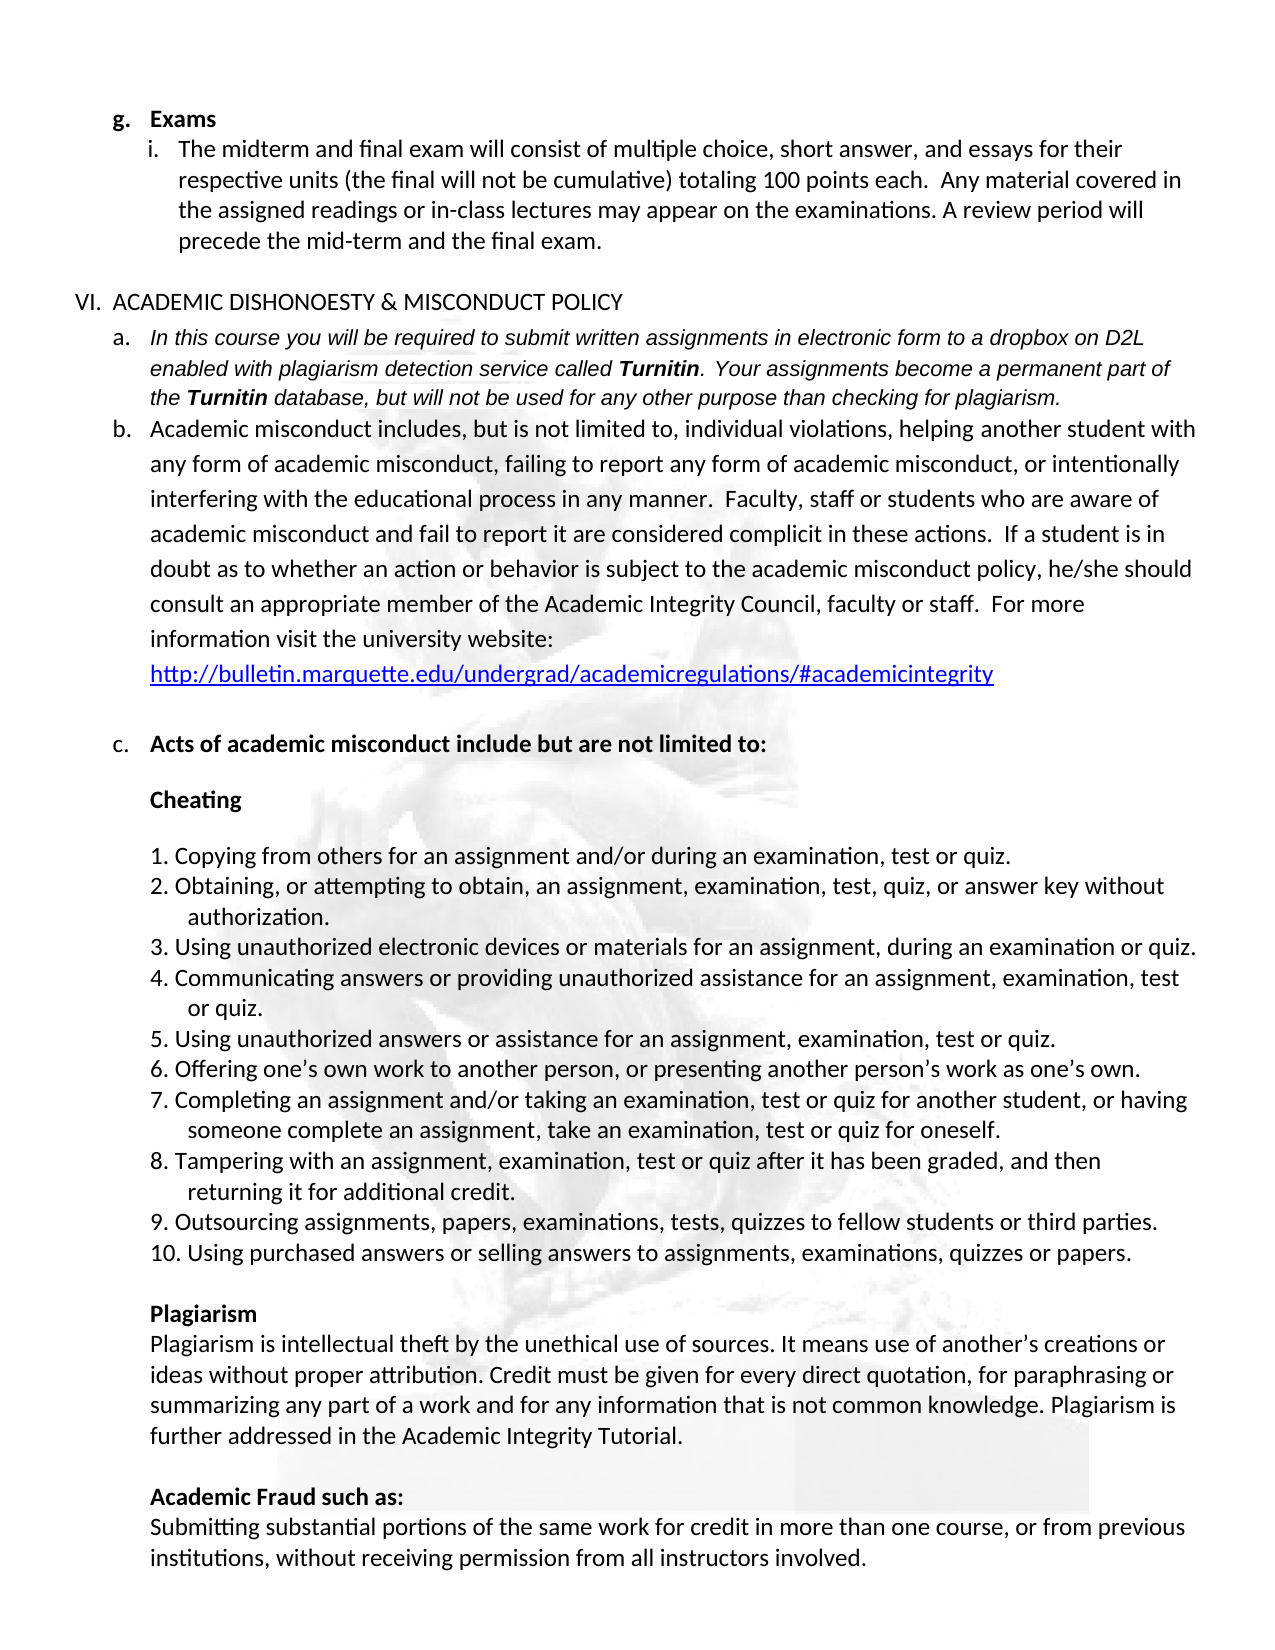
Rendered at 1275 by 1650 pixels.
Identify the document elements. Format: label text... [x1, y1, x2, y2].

list Exams [112, 103, 1200, 133]
list 3. Using unauthorized electronic devices or materials for an assignment, during an examination or quiz. [150, 932, 1200, 962]
list Submitting substantial portions of the same work for credit in more than one course, or from previous institutions, without receiving permission from all instructors involved. [150, 1511, 1200, 1572]
list 8. Tampering with an assignment, examination, test or quiz after it has been graded, and then returning it for additional credit. [150, 1145, 1200, 1206]
list 1. Copying from others for an assignment and/or during an examination, test or quiz. [150, 840, 1200, 871]
list 2. Obtaining, or attempting to obtain, an assignment, examination, test, quiz, or answer key without authorization. [150, 871, 1200, 932]
list ACADEMIC DISHONOESTY & MISCONDUCT POLICY [75, 286, 1200, 317]
text Cheating [150, 784, 1200, 815]
list 9. Outsourcing assignments, papers, examinations, tests, quizzes to fellow students or third parties. [150, 1206, 1200, 1237]
list 4. Communicating answers or providing unauthorized assistance for an assignment, examination, test or quiz. [150, 962, 1200, 1023]
list 5. Using unauthorized answers or assistance for an assignment, examination, test or quiz. [150, 1023, 1200, 1054]
list 7. Completing an assignment and/or taking an examination, test or quiz for another student, or having someone complete an assignment, take an examination, test or quiz for oneself. [150, 1084, 1200, 1145]
list Acts of academic misconduct include but are not limited to: [112, 728, 1200, 759]
list Plagiarism is intellectual theft by the unethical use of sources. It means use of another’s creations or ideas without proper attribution. Credit must be given for every direct quotation, for paraphrasing or summarizing any part of a work and for any information that is not common knowledge. Plagiarism is further addressed in the Academic Integrity Tutorial. [150, 1328, 1200, 1450]
list Academic misconduct includes, but is not limited to, individual violations, helping another student with any form of academic misconduct, failing to report any form of academic misconduct, or intentionally interfering with the educational process in any manner. Faculty, staff or students who are aware of academic misconduct and fail to report it are considered complicit in these actions. If a student is in doubt as to whether an action or behavior is subject to the academic misconduct policy, he/she should consult an appropriate member of the Academic Integrity Council, faculty or staff. For more information visit the university website: http://bulletin.marquette.edu/undergrad/academicregulations/#academicintegrity [112, 413, 1200, 689]
list 10. Using purchased answers or selling answers to assignments, examinations, quizzes or papers. [150, 1237, 1200, 1267]
list Academic Fraud such as: [150, 1481, 1200, 1511]
list The midterm and final exam will consist of multiple choice, short answer, and essays for their respective units (the final will not be cumulative) totaling 100 points each. Any material covered in the assigned readings or in-class lectures may appear on the examinations. A review period will precede the mid-term and the final exam. [159, 133, 1200, 256]
list In this course you will be required to submit written assignments in electronic form to a dropbox on D2L enabled with plagiarism detection service called Turnitin. Your assignments become a permanent part of the Turnitin database, but will not be used for any other purpose than checking for plagiarism. [112, 321, 1200, 409]
list 6. Offering one’s own work to another person, or presenting another person’s work as one’s own. [150, 1054, 1200, 1084]
list Plagiarism [150, 1298, 1200, 1328]
